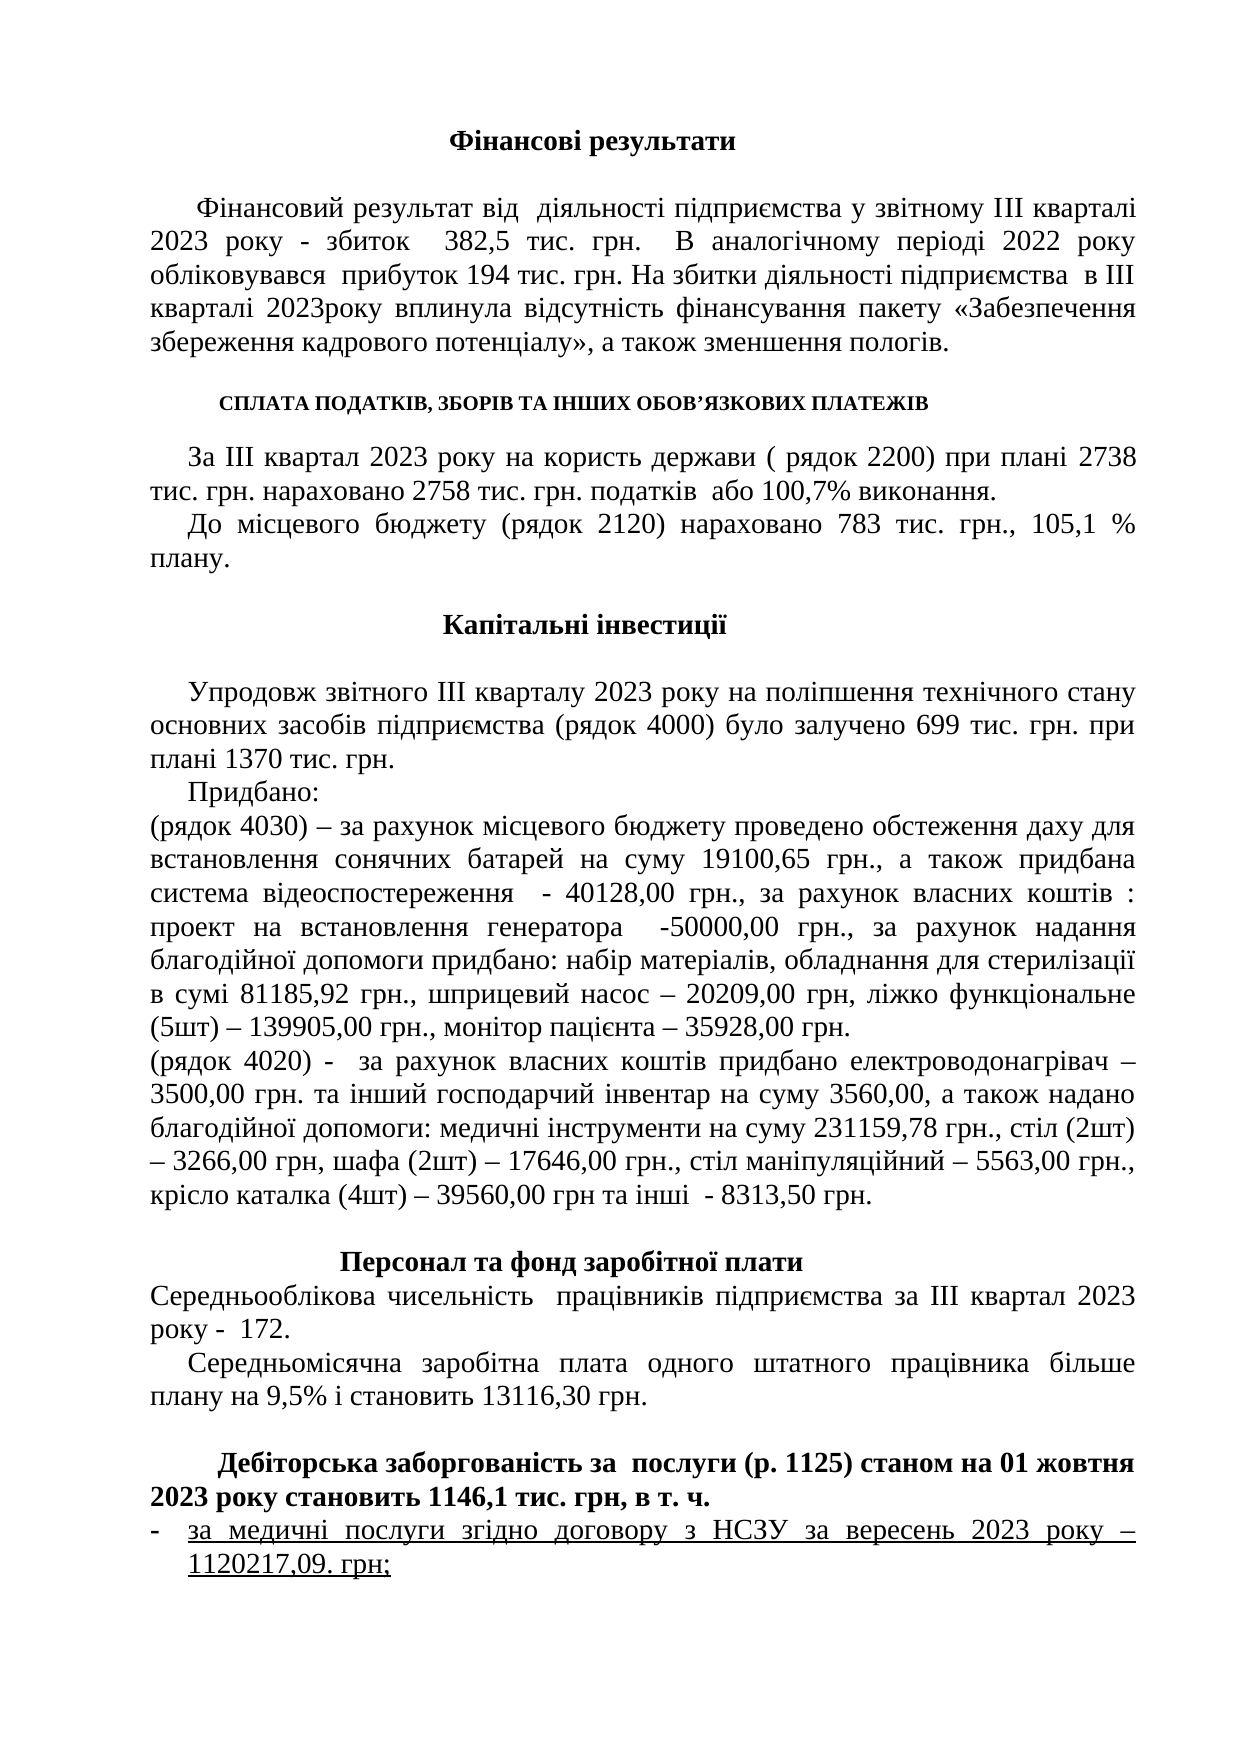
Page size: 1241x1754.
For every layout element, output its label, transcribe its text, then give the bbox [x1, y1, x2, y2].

text СПЛАТА ПОДАТКІВ, ЗБОРІВ ТА ІНШИХ ОБОВ’ЯЗКОВИХ ПЛАТЕЖІВ [150, 391, 1137, 415]
text (рядок 4030) – за рахунок місцевого бюджету проведено обстеження даху для встановлення сонячних батарей на суму 19100,65 грн., а також придбана система відеоспостереження - 40128,00 грн., за рахунок власних коштів : проект на встановлення генератора -50000,00 грн., за рахунок надання благодійної допомоги придбано: набір матеріалів, обладнання для стерилізації в сумі 81185,92 грн., шприцевий насос – 20209,00 грн, ліжко функціональне (5шт) – 139905,00 грн., монітор пацієнта – 35928,00 грн. [150, 808, 1137, 1043]
text Персонал та фонд заробітної плати [150, 1244, 1137, 1278]
text За ІІІ квартал 2023 року на користь держави ( рядок 2200) при плані 2738 тис. грн. нараховано 2758 тис. грн. податків або 100,7% виконання. [150, 439, 1137, 506]
list за медичні послуги згідно договору з НСЗУ за вересень 2023 року – 1120217,09. грн; [150, 1512, 1137, 1579]
text (рядок 4020) - за рахунок власних коштів придбано електроводонагрівач – 3500,00 грн. та інший господарчий інвентар на суму 3560,00, а також надано благодійної допомоги: медичні інструменти на суму 231159,78 грн., стіл (2шт) – 3266,00 грн, шафа (2шт) – 17646,00 грн., стіл маніпуляційний – 5563,00 грн., крісло каталка (4шт) – 39560,00 грн та інші - 8313,50 грн. [150, 1043, 1137, 1211]
text Дебіторська заборгованість за послуги (р. 1125) станом на 01 жовтня 2023 року становить 1146,1 тис. грн, в т. ч. [150, 1445, 1137, 1512]
text Фінансовий результат від діяльності підприємства у звітному ІIІ кварталі 2023 року - збиток 382,5 тис. грн. В аналогічному періоді 2022 року обліковувався прибуток 194 тис. грн. На збитки діяльності підприємства в ІІІ кварталі 2023року вплинула відсутність фінансування пакету «Забезпечення збереження кадрового потенціалу», а також зменшення пологів. [150, 190, 1137, 357]
text До місцевого бюджету (рядок 2120) нараховано 783 тис. грн., 105,1 % плану. [150, 506, 1137, 573]
text Придбано: [150, 774, 1137, 808]
text Середньооблікова чисельність працівників підприємства за ІІІ квартал 2023 року - 172. [150, 1278, 1137, 1345]
text Фінансові результати [150, 123, 1137, 156]
text Упродовж звітного ІІІ кварталу 2023 року на поліпшення технічного стану основних засобів підприємства (рядок 4000) було залучено 699 тис. грн. при плані 1370 тис. грн. [150, 674, 1137, 774]
text Капітальні інвестиції [150, 607, 1137, 640]
text Середньомісячна заробітна плата одного штатного працівника більше плану на 9,5% і становить 13116,30 грн. [150, 1345, 1137, 1412]
